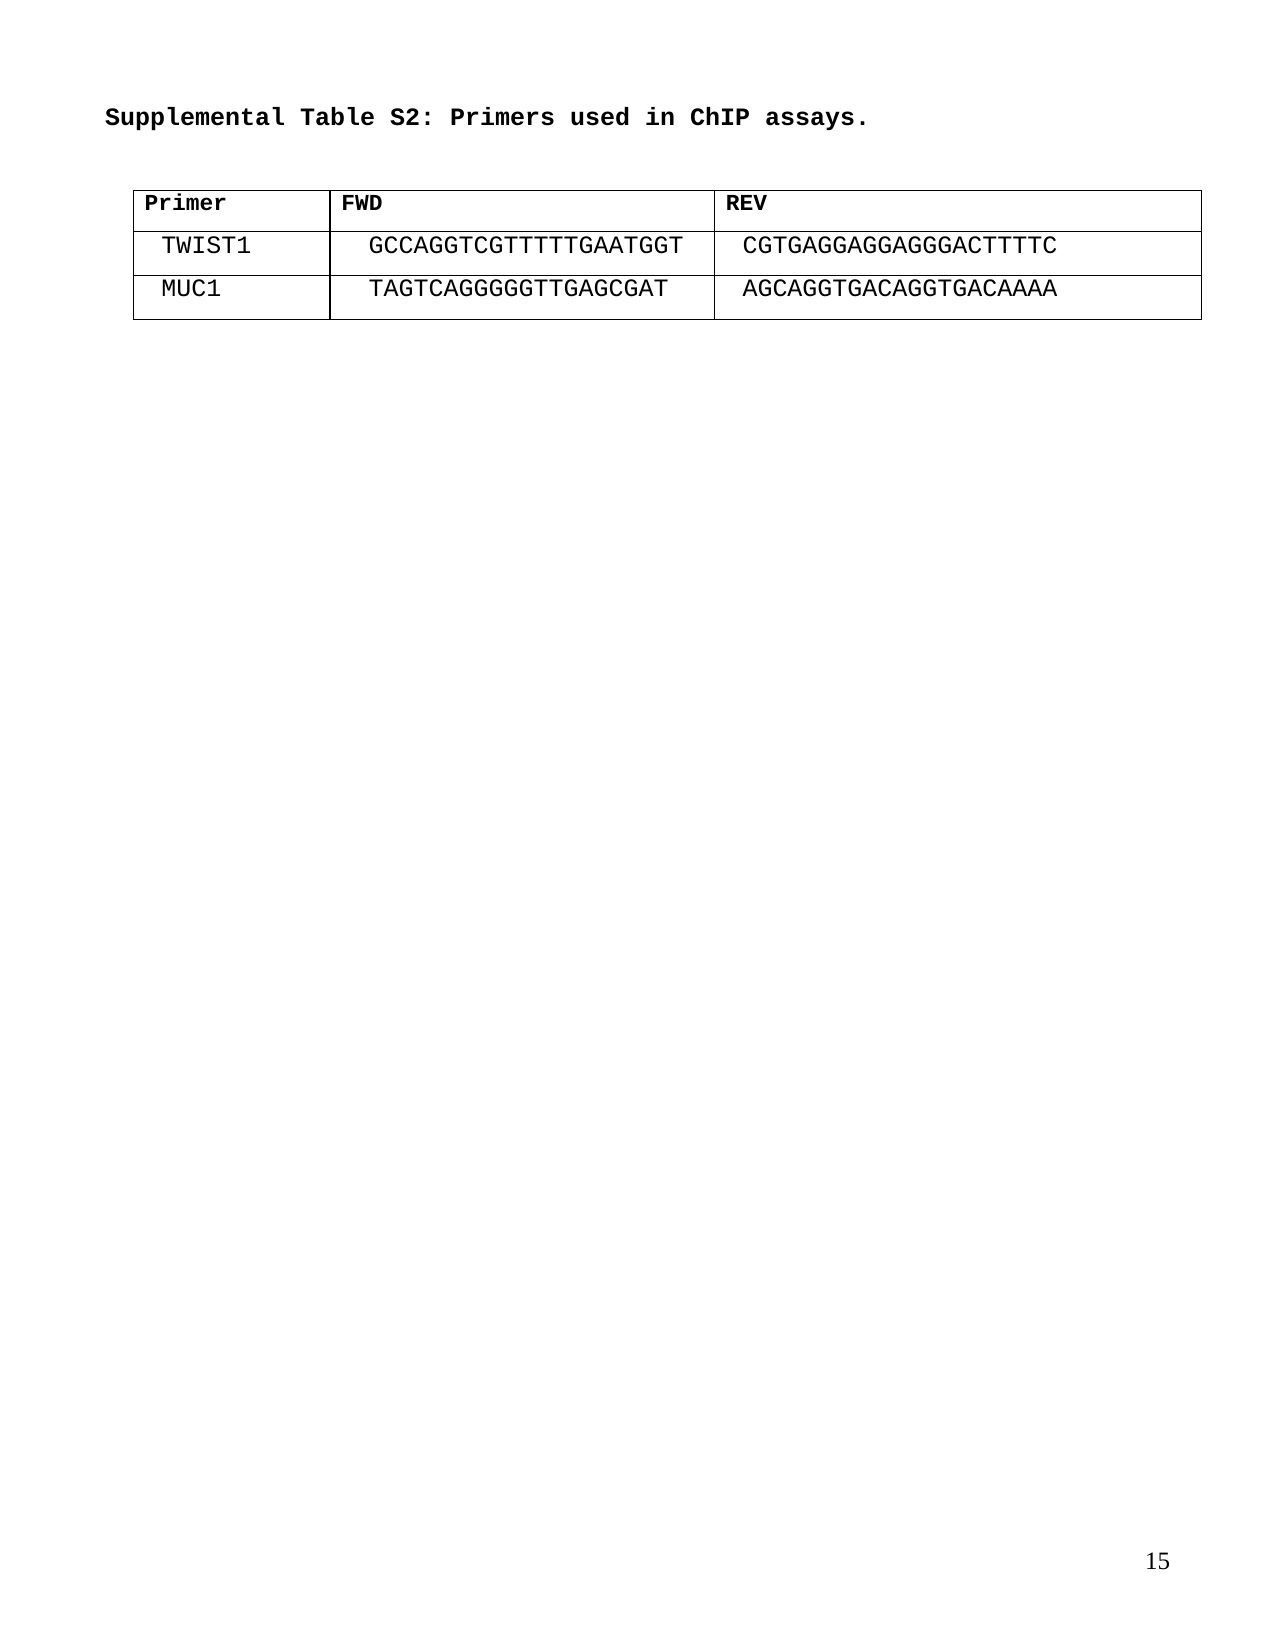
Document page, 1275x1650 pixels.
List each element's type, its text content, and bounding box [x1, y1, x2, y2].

table_cell MUC1 [134, 276, 329, 318]
table_header Primer [134, 191, 329, 231]
table_cell TWIST1 [134, 232, 329, 275]
table_cell CGTGAGGAGGAGGGACTTTTC [715, 232, 1201, 275]
table_header FWD [331, 191, 714, 231]
table_cell AGCAGGTGACAGGTGACAAAA [715, 276, 1201, 318]
table_header REV [715, 191, 1201, 231]
table_cell GCCAGGTCGTTTTTGAATGGT [331, 232, 714, 275]
text Supplemental Table S2: Primers used in ChIP assays. [105, 105, 1170, 133]
table_cell TAGTCAGGGGGTTGAGCGAT [331, 276, 714, 318]
